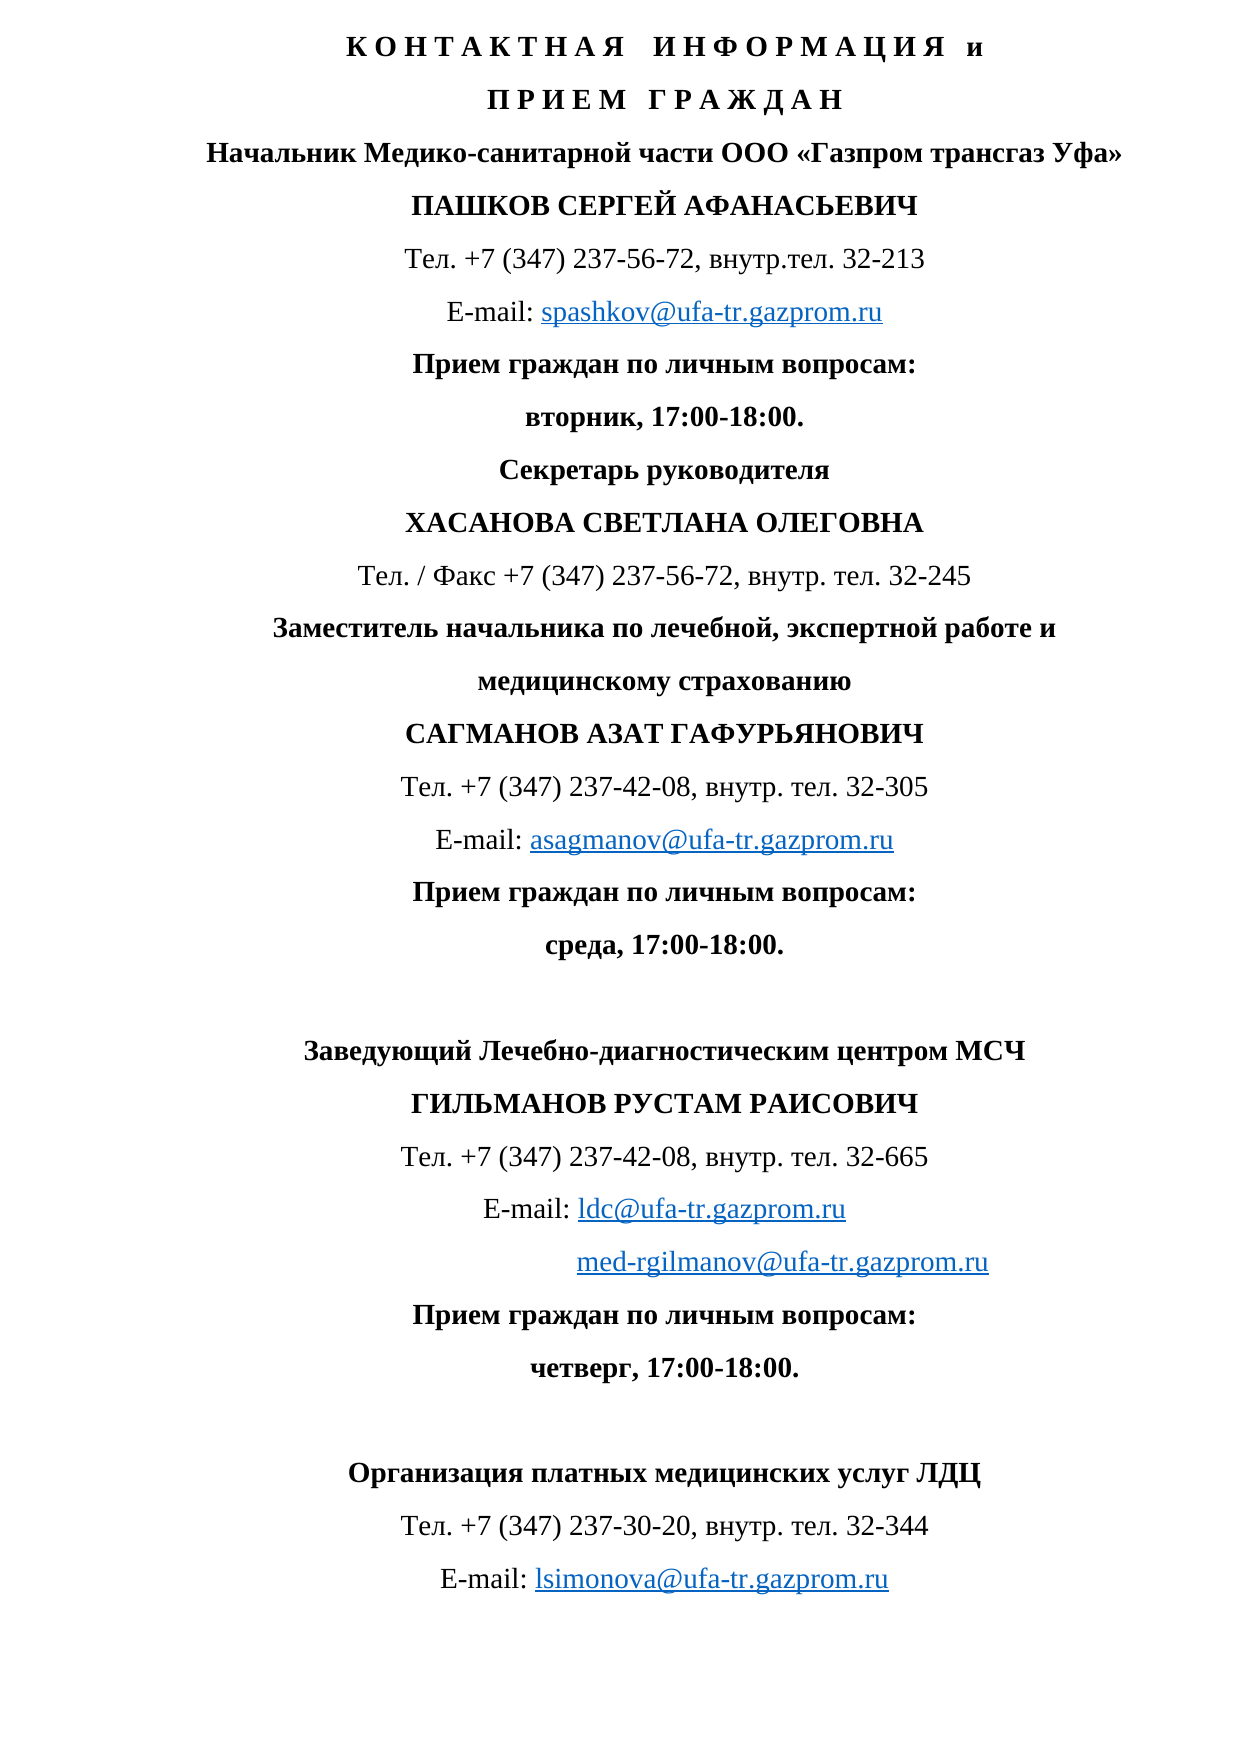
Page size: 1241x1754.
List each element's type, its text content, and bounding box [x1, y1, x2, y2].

text медицинскому страхованию [177, 663, 1152, 697]
text Заместитель начальника по лечебной, экспертной работе и [177, 611, 1152, 644]
text Заведующий Лечебно-диагностическим центром МСЧ [177, 1033, 1152, 1067]
text Тел. +7 (347) 237-30-20, внутр. тел. 32-344 [177, 1508, 1152, 1542]
text четверг, 17:00-18:00. [177, 1350, 1152, 1383]
text ПАШКОВ СЕРГЕЙ АФАНАСЬЕВИЧ [177, 188, 1152, 222]
text Тел. / Факс +7 (347) 237-56-72, внутр. тел. 32-245 [177, 558, 1152, 591]
text Начальник Медико-санитарной части ООО «Газпром трансгаз Уфа» [177, 135, 1152, 169]
text Прием граждан по личным вопросам: [177, 874, 1152, 908]
text К О Н Т А К Т Н А Я И Н Ф О Р М А Ц И Я и [177, 29, 1152, 63]
text E-mail: spashkov@ufa-tr.gazprom.ru [177, 294, 1152, 327]
text Тел. +7 (347) 237-42-08, внутр. тел. 32-665 [177, 1139, 1152, 1172]
text Организация платных медицинских услуг ЛДЦ [177, 1456, 1152, 1489]
text E-mail: asagmanov@ufa-tr.gazprom.ru [177, 822, 1152, 855]
text med-rgilmanov@ufa-tr.gazprom.ru [177, 1244, 1152, 1278]
text П Р И Е М Г Р А Ж Д А Н [177, 82, 1152, 116]
text Тел. +7 (347) 237-56-72, внутр.тел. 32-213 [177, 241, 1152, 274]
text Секретарь руководителя [177, 452, 1152, 486]
text Прием граждан по личным вопросам: [177, 1297, 1152, 1331]
text САГМАНОВ АЗАТ ГАФУРЬЯНОВИЧ [177, 716, 1152, 750]
text ХАСАНОВА СВЕТЛАНА ОЛЕГОВНА [177, 505, 1152, 538]
text среда, 17:00-18:00. [177, 927, 1152, 961]
text E-mail: lsimonova@ufa-tr.gazprom.ru [177, 1561, 1152, 1595]
text ГИЛЬМАНОВ РУСТАМ РАИСОВИЧ [177, 1086, 1152, 1119]
text Тел. +7 (347) 237-42-08, внутр. тел. 32-305 [177, 769, 1152, 802]
text вторник, 17:00-18:00. [177, 399, 1152, 433]
text E-mail: ldc@ufa-tr.gazprom.ru [177, 1191, 1152, 1225]
text Прием граждан по личным вопросам: [177, 346, 1152, 380]
